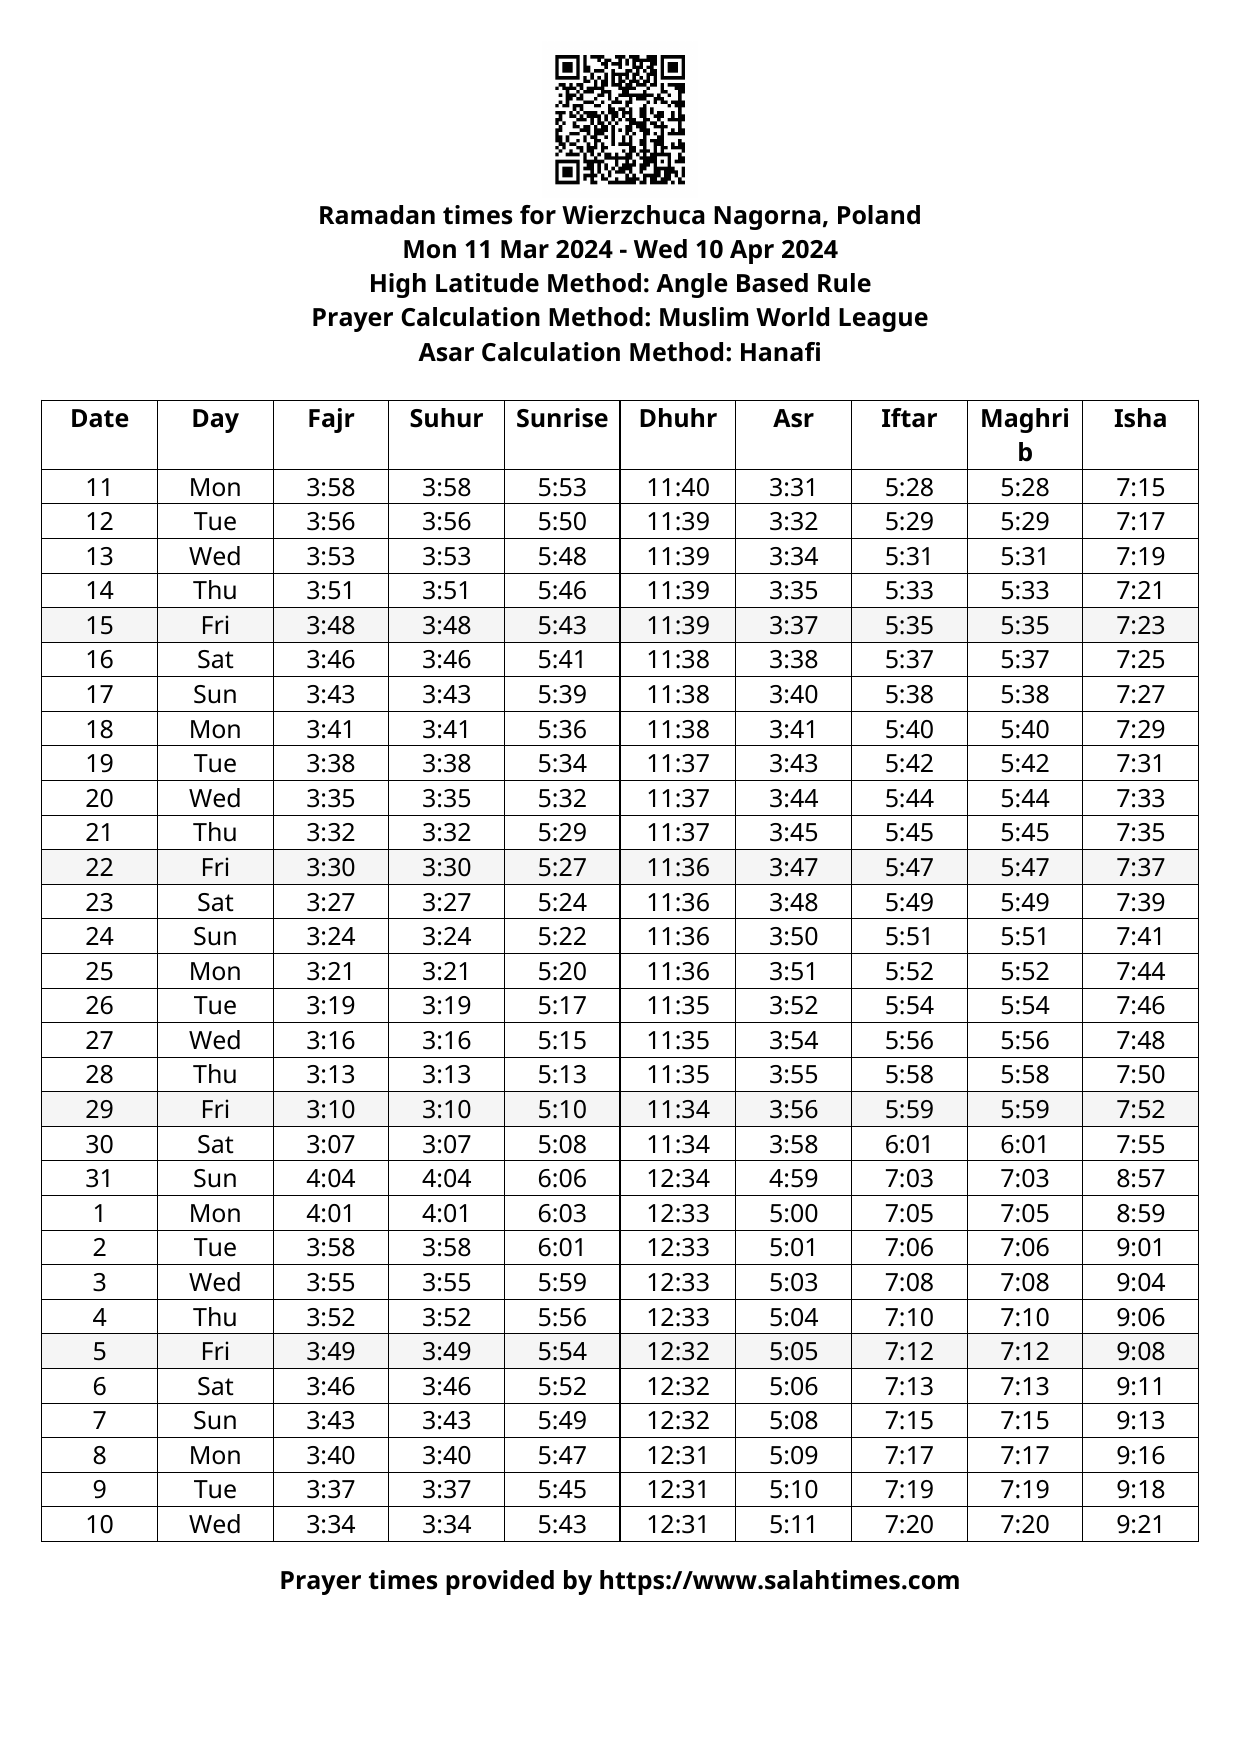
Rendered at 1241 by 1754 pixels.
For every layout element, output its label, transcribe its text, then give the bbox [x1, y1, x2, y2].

table_cell 5:52 [852, 954, 967, 987]
table_cell 3:53 [274, 539, 388, 572]
table_cell 6:06 [505, 1161, 619, 1195]
table_cell 3:48 [736, 885, 851, 918]
table_cell 3:52 [274, 1300, 388, 1333]
table_cell 3:10 [389, 1092, 504, 1126]
table_cell 11:37 [621, 746, 735, 780]
table_cell 7:35 [1083, 816, 1198, 849]
table_cell 16 [42, 643, 157, 676]
table_cell Wed [158, 1265, 273, 1299]
table_cell 5:58 [852, 1058, 967, 1091]
table_cell 3:52 [389, 1300, 504, 1333]
table_cell 3:19 [274, 989, 388, 1022]
table_cell 7:37 [1083, 850, 1198, 884]
table_cell 17 [42, 677, 157, 711]
table_cell 3:31 [736, 470, 851, 503]
table_cell 7:19 [1083, 539, 1198, 572]
table_cell 3:35 [736, 574, 851, 607]
text Prayer Calculation Method: Muslim World League [42, 300, 1198, 334]
table_cell 5:04 [736, 1300, 851, 1333]
table_cell 3:27 [389, 885, 504, 918]
table_cell 3:13 [274, 1058, 388, 1091]
table_cell 3:58 [274, 1231, 388, 1264]
table_cell 18 [42, 712, 157, 745]
table_cell 26 [42, 989, 157, 1022]
table_cell Thu [158, 1300, 273, 1333]
table_cell 5:09 [736, 1438, 851, 1472]
table_cell Tue [158, 989, 273, 1022]
table_cell 7:15 [852, 1404, 967, 1437]
table_cell 3:30 [389, 850, 504, 884]
table_cell Mon [158, 954, 273, 987]
table_cell 12:32 [621, 1334, 735, 1368]
table_cell 5:28 [968, 470, 1082, 503]
table_cell 3:46 [274, 1369, 388, 1402]
table_cell 3:21 [389, 954, 504, 987]
table_cell 5:40 [852, 712, 967, 745]
table_cell 3:43 [736, 746, 851, 780]
table_cell 5:33 [968, 574, 1082, 607]
table_cell 11:35 [621, 989, 735, 1022]
table_cell 5:43 [505, 1507, 619, 1541]
table_cell 5:56 [505, 1300, 619, 1333]
table_cell 5:46 [505, 574, 619, 607]
table_cell 27 [42, 1023, 157, 1057]
table_cell 3:49 [274, 1334, 388, 1368]
table_cell 5:00 [736, 1196, 851, 1229]
table_header Sunrise [505, 401, 619, 469]
table_cell 8:59 [1083, 1196, 1198, 1229]
table_header Asr [736, 401, 851, 469]
table_cell 8:57 [1083, 1161, 1198, 1195]
table_cell 5:33 [852, 574, 967, 607]
table_cell 3:55 [389, 1265, 504, 1299]
table_cell 5:24 [505, 885, 619, 918]
table_cell 4:01 [274, 1196, 388, 1229]
table_cell Fri [158, 608, 273, 642]
table_cell 3:34 [274, 1507, 388, 1541]
table_cell 3:32 [274, 816, 388, 849]
table_cell 5:54 [852, 989, 967, 1022]
table_cell 12:33 [621, 1300, 735, 1333]
table_cell 1 [42, 1196, 157, 1229]
table_cell 12:31 [621, 1473, 735, 1506]
table_cell 11 [42, 470, 157, 503]
table_cell 5:48 [505, 539, 619, 572]
table_cell 9:06 [1083, 1300, 1198, 1333]
table_cell 3:24 [274, 919, 388, 953]
table_cell 11:40 [621, 470, 735, 503]
table_cell 3:46 [274, 643, 388, 676]
table_cell 5:51 [968, 919, 1082, 953]
table_cell 9:08 [1083, 1334, 1198, 1368]
table_cell 7:06 [852, 1231, 967, 1264]
table_cell 3:54 [736, 1023, 851, 1057]
table_cell Fri [158, 1092, 273, 1126]
table_cell 5:56 [968, 1023, 1082, 1057]
table_cell 3:21 [274, 954, 388, 987]
table_cell 11:37 [621, 781, 735, 814]
table_cell 3:35 [389, 781, 504, 814]
table_cell 10 [42, 1507, 157, 1541]
table_header Dhuhr [621, 401, 735, 469]
table_cell 28 [42, 1058, 157, 1091]
table_cell 5:47 [852, 850, 967, 884]
table_cell 3:41 [736, 712, 851, 745]
table_header Fajr [274, 401, 388, 469]
table_cell 7:39 [1083, 885, 1198, 918]
table_cell 5:42 [852, 746, 967, 780]
table_cell 5:15 [505, 1023, 619, 1057]
table_cell 7:05 [852, 1196, 967, 1229]
table_cell 7 [42, 1404, 157, 1437]
table_cell 29 [42, 1092, 157, 1126]
table_cell 6 [42, 1369, 157, 1402]
table_cell 5:54 [968, 989, 1082, 1022]
table_cell 11:39 [621, 608, 735, 642]
table_cell 11:37 [621, 816, 735, 849]
text Mon 11 Mar 2024 - Wed 10 Apr 2024 [42, 232, 1198, 266]
table_cell 21 [42, 816, 157, 849]
table_cell Tue [158, 504, 273, 538]
table_cell 7:03 [852, 1161, 967, 1195]
table_cell 3:38 [274, 746, 388, 780]
table_cell 11:34 [621, 1092, 735, 1126]
table_cell 5:59 [505, 1265, 619, 1299]
table_cell 5:05 [736, 1334, 851, 1368]
table_cell 5:29 [968, 504, 1082, 538]
table_cell 5:29 [505, 816, 619, 849]
table_cell 23 [42, 885, 157, 918]
table_cell 15 [42, 608, 157, 642]
table_cell Wed [158, 781, 273, 814]
table_cell 3:07 [274, 1127, 388, 1160]
table_cell 5:37 [852, 643, 967, 676]
table_cell 3:07 [389, 1127, 504, 1160]
table_cell 7:55 [1083, 1127, 1198, 1160]
table_cell 7:44 [1083, 954, 1198, 987]
table_cell 2 [42, 1231, 157, 1264]
table_cell 11:35 [621, 1058, 735, 1091]
table_cell 3:53 [389, 539, 504, 572]
table_cell 3:58 [389, 1231, 504, 1264]
table_cell 3:41 [274, 712, 388, 745]
table_cell 3:55 [736, 1058, 851, 1091]
table_cell 3:37 [736, 608, 851, 642]
table_cell 9:11 [1083, 1369, 1198, 1402]
table_cell 7:17 [968, 1438, 1082, 1472]
table_cell 7:12 [968, 1334, 1082, 1368]
table_cell 7:17 [1083, 504, 1198, 538]
table_cell 24 [42, 919, 157, 953]
table_cell 5:34 [505, 746, 619, 780]
table_cell 11:38 [621, 677, 735, 711]
table_cell 22 [42, 850, 157, 884]
table_cell 7:20 [852, 1507, 967, 1541]
table_cell 11:36 [621, 954, 735, 987]
table_cell 5:41 [505, 643, 619, 676]
table_cell 5:27 [505, 850, 619, 884]
table_cell 3:46 [389, 643, 504, 676]
table_cell 3:56 [389, 504, 504, 538]
table_cell Fri [158, 1334, 273, 1368]
table_cell 5:44 [852, 781, 967, 814]
table_cell 3:24 [389, 919, 504, 953]
table_cell 9:16 [1083, 1438, 1198, 1472]
table_cell 5:22 [505, 919, 619, 953]
table_cell 5:42 [968, 746, 1082, 780]
table_cell 6:01 [505, 1231, 619, 1264]
picture [542, 41, 699, 198]
table_cell 11:38 [621, 712, 735, 745]
table_cell Mon [158, 1438, 273, 1472]
table_cell 30 [42, 1127, 157, 1160]
table_cell 9:01 [1083, 1231, 1198, 1264]
table_cell 7:41 [1083, 919, 1198, 953]
table_cell 5:39 [505, 677, 619, 711]
table_cell 11:34 [621, 1127, 735, 1160]
table_cell 5:06 [736, 1369, 851, 1402]
table_cell 3:16 [274, 1023, 388, 1057]
table_cell 3:34 [736, 539, 851, 572]
table_cell 5:20 [505, 954, 619, 987]
table_cell 7:23 [1083, 608, 1198, 642]
table_cell 3:51 [389, 574, 504, 607]
table_cell 3:13 [389, 1058, 504, 1091]
table_cell 5:45 [505, 1473, 619, 1506]
table_cell 7:08 [852, 1265, 967, 1299]
table_cell 3:40 [736, 677, 851, 711]
table_cell 3:41 [389, 712, 504, 745]
table_cell 13 [42, 539, 157, 572]
table_cell 11:35 [621, 1023, 735, 1057]
table_cell 6:01 [968, 1127, 1082, 1160]
table_cell 5:58 [968, 1058, 1082, 1091]
table_cell 3:40 [274, 1438, 388, 1472]
table_cell 5 [42, 1334, 157, 1368]
table_cell 7:17 [852, 1438, 967, 1472]
table_header Date [42, 401, 157, 469]
table_cell Sun [158, 919, 273, 953]
table_cell 5:43 [505, 608, 619, 642]
table_cell 5:49 [505, 1404, 619, 1437]
table_cell 9:21 [1083, 1507, 1198, 1541]
table_cell 3:43 [389, 1404, 504, 1437]
table_cell 5:01 [736, 1231, 851, 1264]
table_cell 3:35 [274, 781, 388, 814]
table_cell 3:37 [389, 1473, 504, 1506]
text Ramadan times for Wierzchuca Nagorna, Poland [42, 198, 1198, 232]
table_cell 25 [42, 954, 157, 987]
table_header Day [158, 401, 273, 469]
table_cell 11:36 [621, 919, 735, 953]
table_cell 5:31 [968, 539, 1082, 572]
table_cell Tue [158, 1473, 273, 1506]
table_cell 5:10 [505, 1092, 619, 1126]
table_cell 3:58 [274, 470, 388, 503]
table_cell 5:38 [968, 677, 1082, 711]
table_cell 9 [42, 1473, 157, 1506]
table_cell 4:04 [274, 1161, 388, 1195]
table_cell 12:33 [621, 1231, 735, 1264]
table_cell 3:45 [736, 816, 851, 849]
table_cell 3:51 [736, 954, 851, 987]
table_cell 5:37 [968, 643, 1082, 676]
table_cell 7:13 [968, 1369, 1082, 1402]
table_cell 5:35 [852, 608, 967, 642]
table_cell 7:27 [1083, 677, 1198, 711]
table_cell 7:19 [852, 1473, 967, 1506]
table_cell Mon [158, 470, 273, 503]
table_cell 3:52 [736, 989, 851, 1022]
table_cell Mon [158, 712, 273, 745]
table_cell 5:29 [852, 504, 967, 538]
table_cell 5:49 [852, 885, 967, 918]
table_cell 3:58 [736, 1127, 851, 1160]
table_cell 3:56 [274, 504, 388, 538]
table_cell 4:59 [736, 1161, 851, 1195]
table_cell 19 [42, 746, 157, 780]
table_cell 3:37 [274, 1473, 388, 1506]
text Asar Calculation Method: Hanafi [42, 334, 1198, 368]
table_cell Wed [158, 1023, 273, 1057]
table_cell 7:13 [852, 1369, 967, 1402]
table_cell 3 [42, 1265, 157, 1299]
table_cell 3:50 [736, 919, 851, 953]
table_cell 3:32 [389, 816, 504, 849]
table_cell 3:48 [389, 608, 504, 642]
table_cell Mon [158, 1196, 273, 1229]
table_cell Sun [158, 1404, 273, 1437]
table_cell 3:16 [389, 1023, 504, 1057]
table_cell 5:11 [736, 1507, 851, 1541]
table_cell 12:32 [621, 1404, 735, 1437]
table_cell 3:48 [274, 608, 388, 642]
table_cell 3:38 [736, 643, 851, 676]
table_cell 5:35 [968, 608, 1082, 642]
table_cell 5:54 [505, 1334, 619, 1368]
text High Latitude Method: Angle Based Rule [42, 266, 1198, 300]
table_cell Wed [158, 539, 273, 572]
table_cell 9:18 [1083, 1473, 1198, 1506]
table_cell 3:10 [274, 1092, 388, 1126]
table_cell 3:40 [389, 1438, 504, 1472]
table_cell 7:15 [968, 1404, 1082, 1437]
table_cell 3:49 [389, 1334, 504, 1368]
table_cell 5:52 [968, 954, 1082, 987]
table_cell 9:04 [1083, 1265, 1198, 1299]
table_cell 3:47 [736, 850, 851, 884]
table_cell 5:38 [852, 677, 967, 711]
table_cell Fri [158, 850, 273, 884]
table_cell 4:01 [389, 1196, 504, 1229]
table_cell 3:43 [389, 677, 504, 711]
table_cell 5:45 [852, 816, 967, 849]
table_cell 7:12 [852, 1334, 967, 1368]
table_cell 3:27 [274, 885, 388, 918]
table_cell 5:31 [852, 539, 967, 572]
table_cell 4:04 [389, 1161, 504, 1195]
table_cell 5:59 [852, 1092, 967, 1126]
table_cell Thu [158, 1058, 273, 1091]
table_cell 5:32 [505, 781, 619, 814]
table_cell 5:45 [968, 816, 1082, 849]
table_cell 3:51 [274, 574, 388, 607]
table_cell 5:50 [505, 504, 619, 538]
text Prayer times provided by https://www.salahtimes.com [42, 1563, 1198, 1597]
table_cell Thu [158, 574, 273, 607]
table_cell Sat [158, 643, 273, 676]
table_cell 3:30 [274, 850, 388, 884]
table_cell 3:44 [736, 781, 851, 814]
table_cell 20 [42, 781, 157, 814]
table_cell 5:47 [505, 1438, 619, 1472]
table_header Maghrib [968, 401, 1082, 469]
table_cell 11:39 [621, 574, 735, 607]
table_cell Sat [158, 1127, 273, 1160]
table_cell 5:10 [736, 1473, 851, 1506]
table_cell 7:46 [1083, 989, 1198, 1022]
table_cell Sat [158, 885, 273, 918]
table_cell 7:19 [968, 1473, 1082, 1506]
table_header Suhur [389, 401, 504, 469]
table_header Isha [1083, 401, 1198, 469]
table_cell 7:20 [968, 1507, 1082, 1541]
table_cell 7:29 [1083, 712, 1198, 745]
table_cell 7:03 [968, 1161, 1082, 1195]
table_cell 12 [42, 504, 157, 538]
table_cell 5:08 [736, 1404, 851, 1437]
table_cell 5:47 [968, 850, 1082, 884]
table_cell 12:32 [621, 1369, 735, 1402]
table_cell Tue [158, 1231, 273, 1264]
table_cell 5:36 [505, 712, 619, 745]
table_cell 7:50 [1083, 1058, 1198, 1091]
table_cell 7:10 [852, 1300, 967, 1333]
table_cell 11:36 [621, 885, 735, 918]
table_cell 3:56 [736, 1092, 851, 1126]
table_cell 12:33 [621, 1265, 735, 1299]
table_cell 7:48 [1083, 1023, 1198, 1057]
table_cell 7:52 [1083, 1092, 1198, 1126]
table_cell 12:34 [621, 1161, 735, 1195]
table_cell 3:32 [736, 504, 851, 538]
table_cell 3:43 [274, 677, 388, 711]
table_cell Tue [158, 746, 273, 780]
table_cell 5:59 [968, 1092, 1082, 1126]
table_cell 31 [42, 1161, 157, 1195]
table_header Iftar [852, 401, 967, 469]
table_cell 5:17 [505, 989, 619, 1022]
table_cell Sun [158, 1161, 273, 1195]
table_cell 7:33 [1083, 781, 1198, 814]
table_cell 3:43 [274, 1404, 388, 1437]
table_cell Thu [158, 816, 273, 849]
table_cell 11:36 [621, 850, 735, 884]
table_cell Sat [158, 1369, 273, 1402]
table_cell 7:15 [1083, 470, 1198, 503]
table_cell 3:19 [389, 989, 504, 1022]
table_cell 14 [42, 574, 157, 607]
table_cell 3:38 [389, 746, 504, 780]
table_cell 5:28 [852, 470, 967, 503]
table_cell 6:03 [505, 1196, 619, 1229]
table_cell 5:56 [852, 1023, 967, 1057]
table_cell 5:49 [968, 885, 1082, 918]
table_cell 7:10 [968, 1300, 1082, 1333]
table_cell 12:33 [621, 1196, 735, 1229]
table_cell 7:06 [968, 1231, 1082, 1264]
table_cell 3:46 [389, 1369, 504, 1402]
table_cell 5:13 [505, 1058, 619, 1091]
table_cell 5:44 [968, 781, 1082, 814]
table_cell 11:38 [621, 643, 735, 676]
table_cell 7:25 [1083, 643, 1198, 676]
table_cell 12:31 [621, 1507, 735, 1541]
table_cell 6:01 [852, 1127, 967, 1160]
table_cell 3:34 [389, 1507, 504, 1541]
table_cell 5:40 [968, 712, 1082, 745]
table_cell 11:39 [621, 539, 735, 572]
table_cell 5:52 [505, 1369, 619, 1402]
table_cell 12:31 [621, 1438, 735, 1472]
table_cell 3:58 [389, 470, 504, 503]
table_cell 7:31 [1083, 746, 1198, 780]
table_cell 3:55 [274, 1265, 388, 1299]
table_cell 7:21 [1083, 574, 1198, 607]
table_cell 4 [42, 1300, 157, 1333]
table_cell 8 [42, 1438, 157, 1472]
table_cell 9:13 [1083, 1404, 1198, 1437]
table_cell 5:08 [505, 1127, 619, 1160]
table_cell 5:03 [736, 1265, 851, 1299]
table_cell 7:05 [968, 1196, 1082, 1229]
table_cell Wed [158, 1507, 273, 1541]
table_cell 11:39 [621, 504, 735, 538]
table_cell 7:08 [968, 1265, 1082, 1299]
table_cell 5:53 [505, 470, 619, 503]
table_cell Sun [158, 677, 273, 711]
table_cell 5:51 [852, 919, 967, 953]
